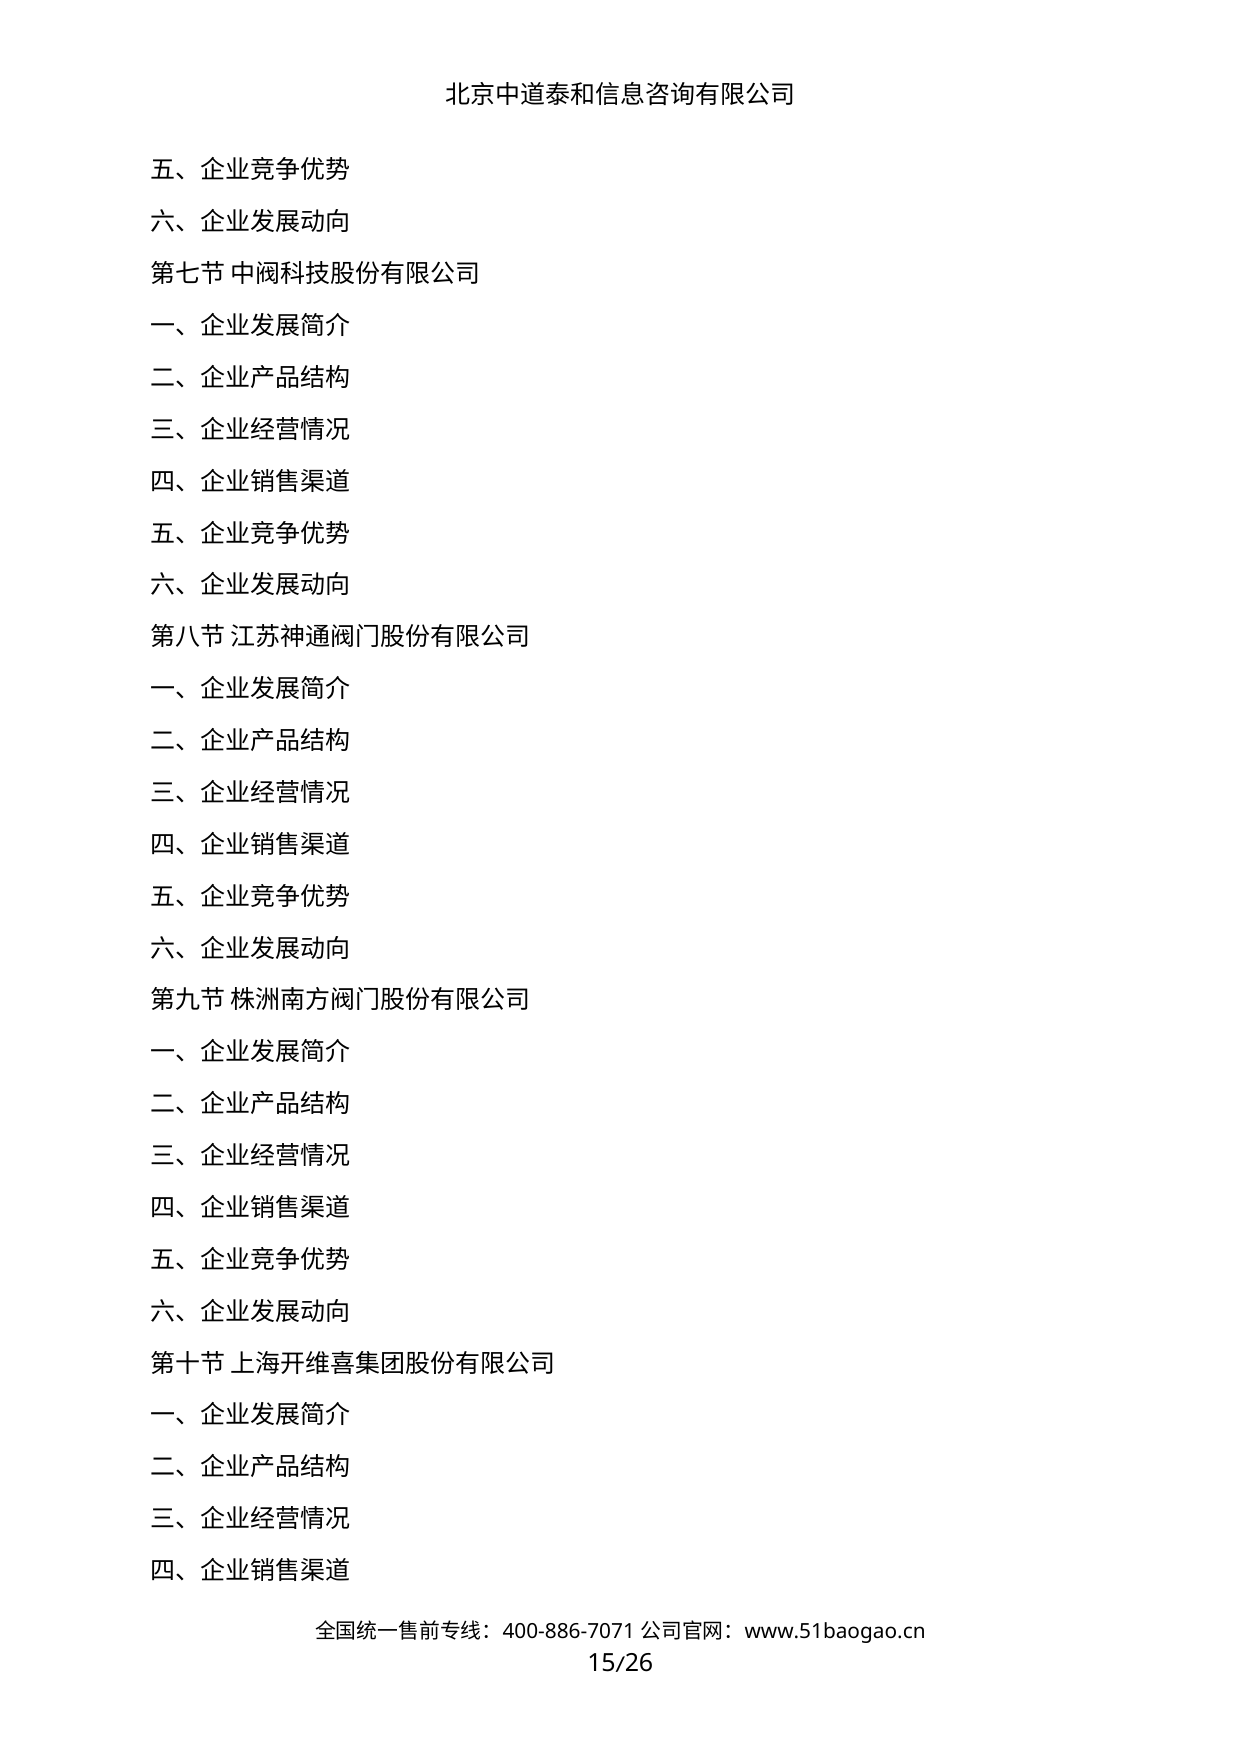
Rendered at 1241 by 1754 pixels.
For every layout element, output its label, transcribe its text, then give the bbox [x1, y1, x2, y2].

text 一、企业发展简介 [150, 306, 1090, 342]
text 五、企业竞争优势 [150, 513, 1090, 549]
text 四、企业销售渠道 [150, 824, 1090, 861]
text 二、企业产品结构 [150, 721, 1090, 757]
text 一、企业发展简介 [150, 1032, 1090, 1068]
text 六、企业发展动向 [150, 928, 1090, 964]
text 一、企业发展简介 [150, 1395, 1090, 1431]
text 第十节 上海开维喜集团股份有限公司 [150, 1343, 1090, 1379]
text 五、企业竞争优势 [150, 1239, 1090, 1276]
text 四、企业销售渠道 [150, 1187, 1090, 1224]
text 六、企业发展动向 [150, 1291, 1090, 1327]
text 二、企业产品结构 [150, 1447, 1090, 1483]
text 六、企业发展动向 [150, 565, 1090, 601]
text 第八节 江苏神通阀门股份有限公司 [150, 617, 1090, 653]
text 第九节 株洲南方阀门股份有限公司 [150, 980, 1090, 1016]
text 四、企业销售渠道 [150, 1551, 1090, 1587]
text 三、企业经营情况 [150, 1136, 1090, 1172]
text 第七节 中阀科技股份有限公司 [150, 254, 1090, 290]
text 五、企业竞争优势 [150, 876, 1090, 912]
text 一、企业发展简介 [150, 669, 1090, 705]
text 二、企业产品结构 [150, 1084, 1090, 1120]
text 五、企业竞争优势 [150, 150, 1090, 186]
text 四、企业销售渠道 [150, 461, 1090, 497]
text 二、企业产品结构 [150, 357, 1090, 394]
text 六、企业发展动向 [150, 202, 1090, 238]
text 三、企业经营情况 [150, 409, 1090, 446]
text 三、企业经营情况 [150, 772, 1090, 809]
text 三、企业经营情况 [150, 1499, 1090, 1535]
